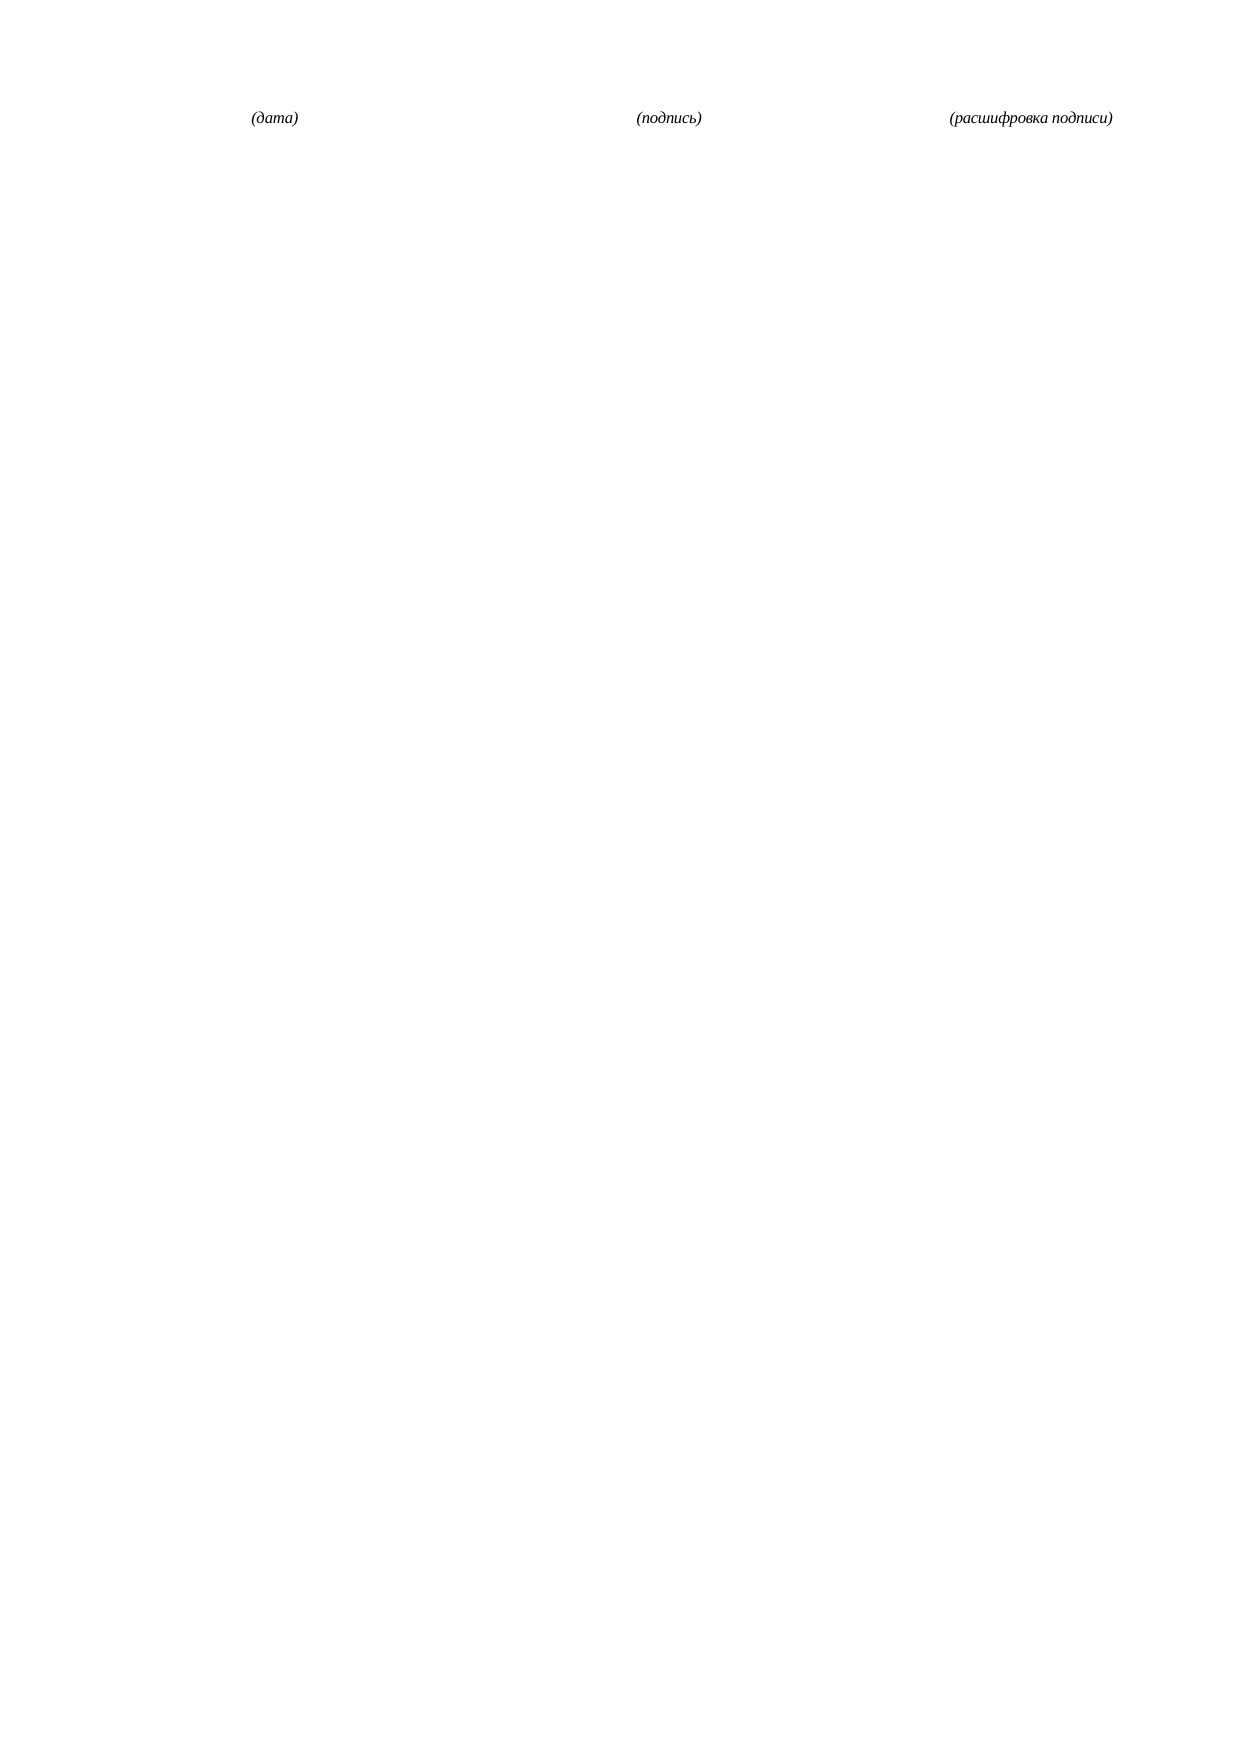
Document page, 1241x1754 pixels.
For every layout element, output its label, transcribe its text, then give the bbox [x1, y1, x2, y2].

text (дата) (подпись) (расшифровка подписи) [177, 107, 1167, 155]
